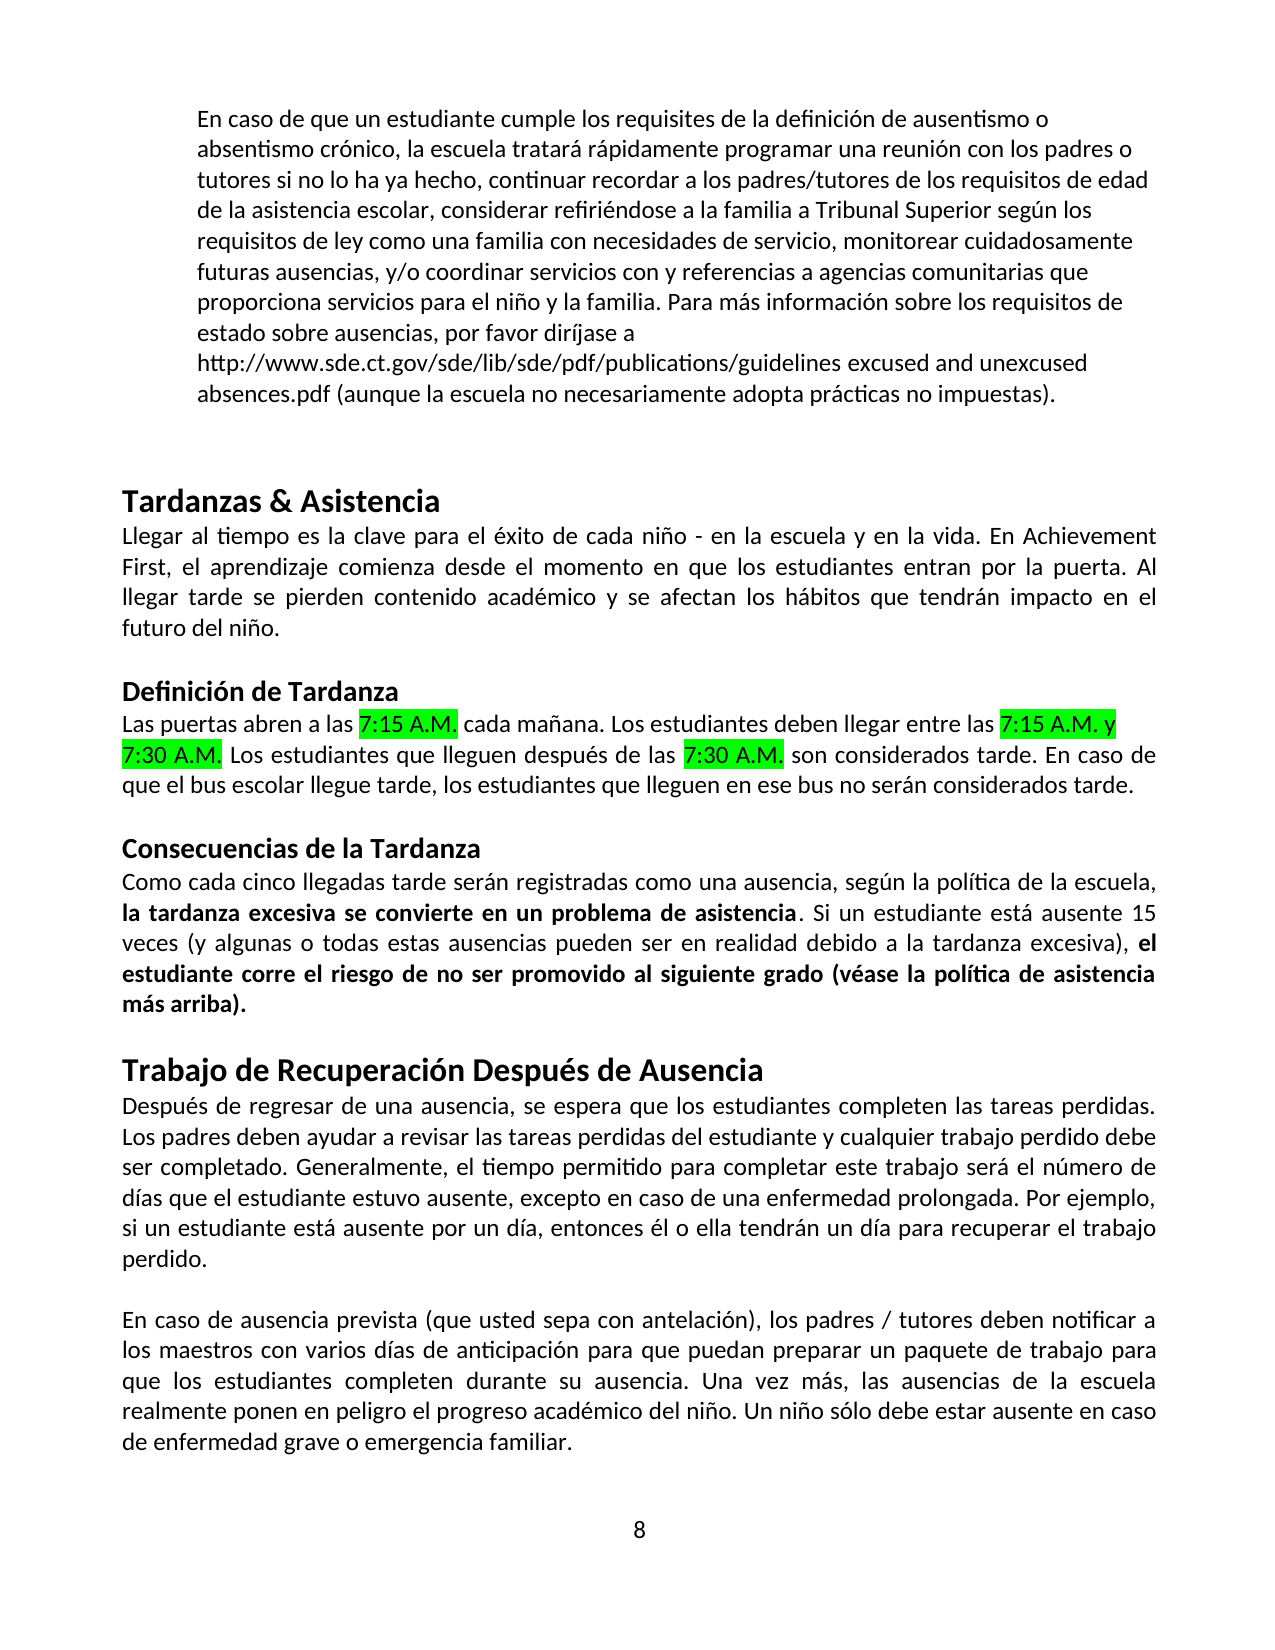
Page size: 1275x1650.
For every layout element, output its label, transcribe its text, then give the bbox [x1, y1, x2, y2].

text En caso de ausencia prevista (que usted sepa con antelación), los padres / tutores deben notificar a los maestros con varios días de anticipación para que puedan preparar un paquete de trabajo para que los estudiantes completen durante su ausencia. Una vez más, las ausencias de la escuela realmente ponen en peligro el progreso académico del niño. Un niño sólo debe estar ausente en caso de enfermedad grave o emergencia familiar. [122, 1304, 1157, 1456]
text 7:30 A.M. Los estudiantes que lleguen después de las 7:30 A.M. son considerados tarde. En caso de que el bus escolar llegue tarde, los estudiantes que lleguen en ese bus no serán considerados tarde. [122, 739, 1157, 800]
text Trabajo de Recuperación Después de Ausencia [122, 1049, 1157, 1090]
text Las puertas abren a las 7:15 A.M. cada mañana. Los estudiantes deben llegar entre las 7:15 A.M. y [122, 708, 1157, 739]
text En caso de que un estudiante cumple los requisites de la definición de ausentismo o absentismo crónico, la escuela tratará rápidamente programar una reunión con los padres o tutores si no lo ha ya hecho, continuar recordar a los padres/tutores de los requisitos de edad de la asistencia escolar, considerar refiriéndose a la familia a Tribunal Superior según los requisitos de ley como una familia con necesidades de servicio, monitorear cuidadosamente futuras ausencias, y/o coordinar servicios con y referencias a agencias comunitarias que proporciona servicios para el niño y la familia. Para más información sobre los requisitos de estado sobre ausencias, por favor diríjase a http://www.sde.ct.gov/sde/lib/sde/pdf/publications/guidelines excused and unexcused absences.pdf (aunque la escuela no necesariamente adopta prácticas no impuestas). [197, 103, 1157, 408]
text Llegar al tiempo es la clave para el éxito de cada niño - en la escuela y en la vida. En Achievement First, el aprendizaje comienza desde el momento en que los estudiantes entran por la puerta. Al llegar tarde se pierden contenido académico y se afectan los hábitos que tendrán impacto en el futuro del niño. [122, 520, 1157, 642]
text Definición de Tardanza [122, 673, 1157, 708]
text Después de regresar de una ausencia, se espera que los estudiantes completen las tareas perdidas. Los padres deben ayudar a revisar las tareas perdidas del estudiante y cualquier trabajo perdido debe ser completado. Generalmente, el tiempo permitido para completar este trabajo será el número de días que el estudiante estuvo ausente, excepto en caso de una enfermedad prolongada. Por ejemplo, si un estudiante está ausente por un día, entonces él o ella tendrán un día para recuperar el trabajo perdido. [122, 1090, 1157, 1304]
text Tardanzas & Asistencia [122, 479, 1157, 520]
text Consecuencias de la Tardanza [122, 831, 1157, 866]
text Como cada cinco llegadas tarde serán registradas como una ausencia, según la política de la escuela, la tardanza excesiva se convierte en un problema de asistencia. Si un estudiante está ausente 15 veces (y algunas o todas estas ausencias pueden ser en realidad debido a la tardanza excesiva), el estudiante corre el riesgo de no ser promovido al siguiente grado (véase la política de asistencia más arriba). [122, 866, 1157, 1019]
